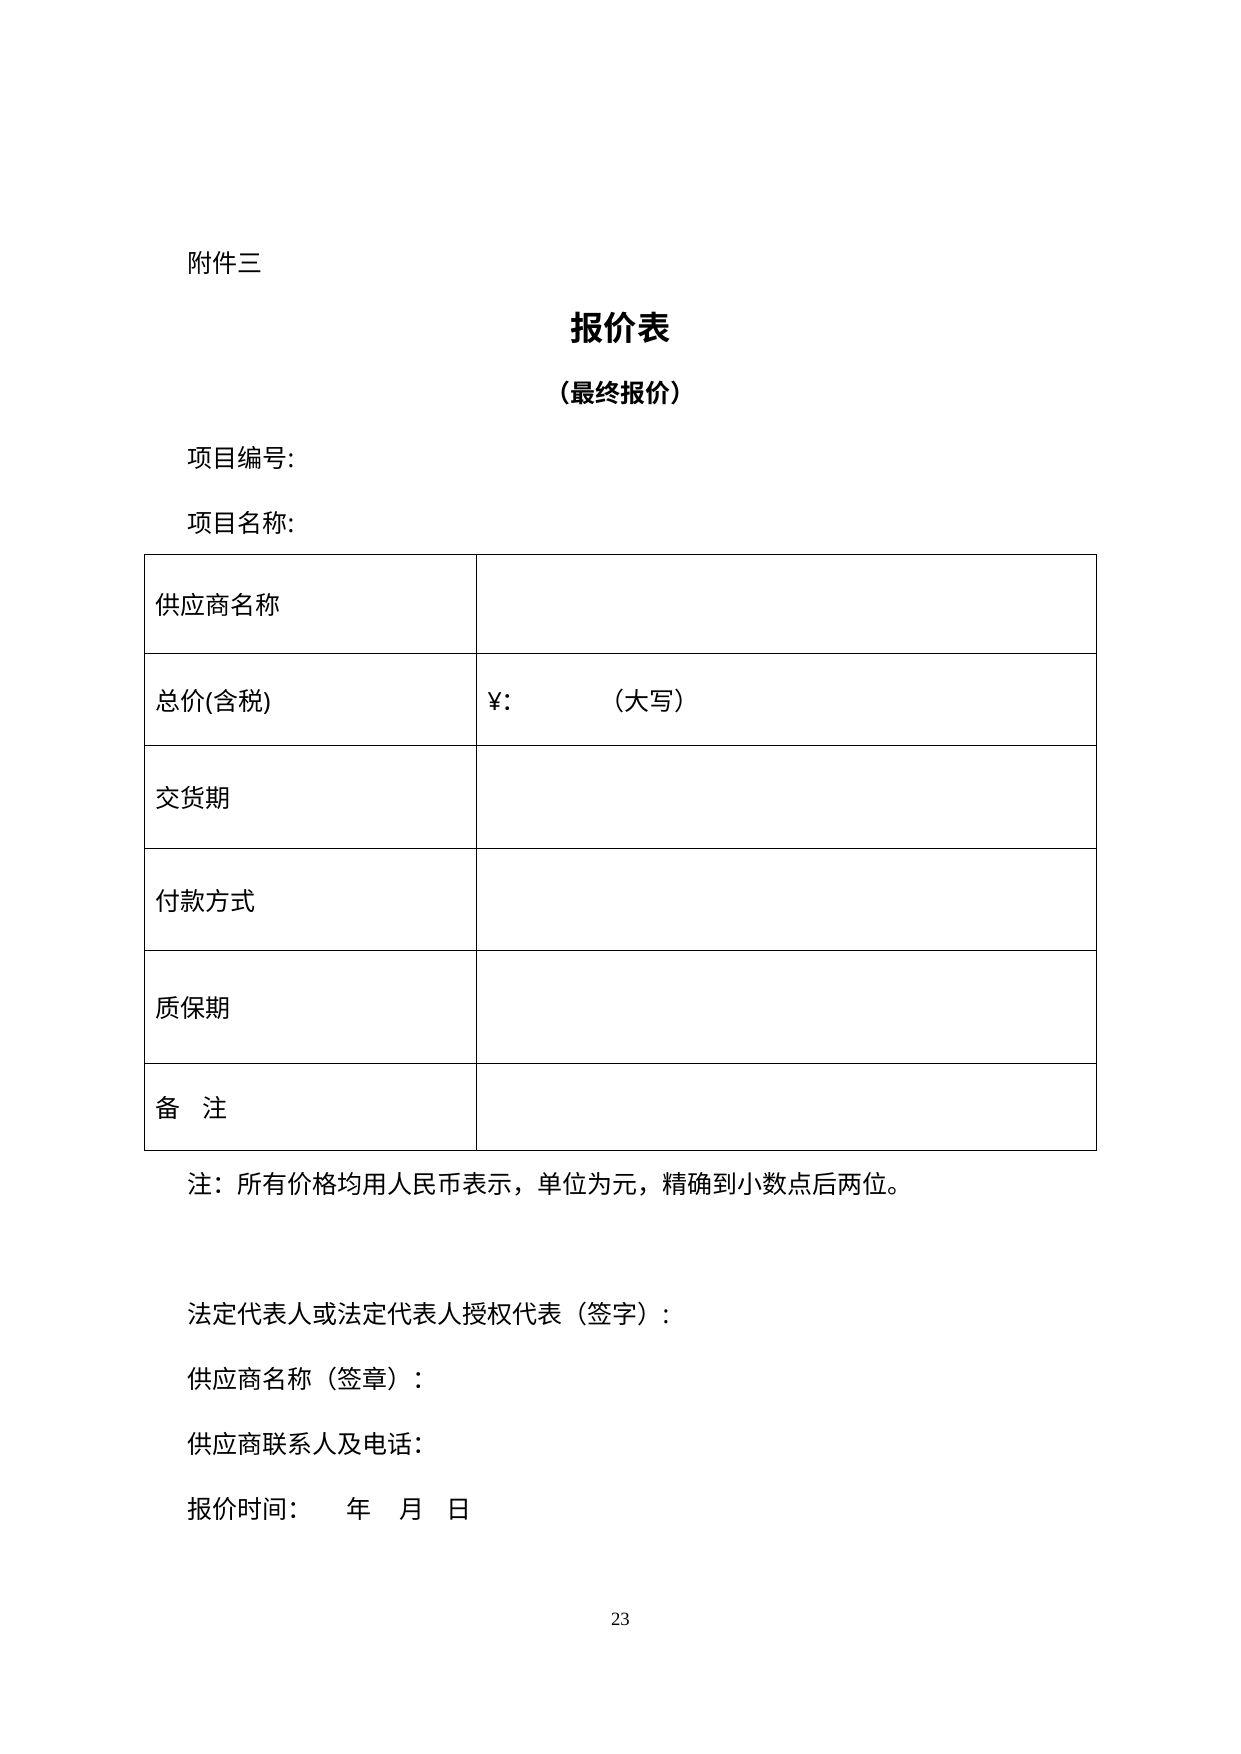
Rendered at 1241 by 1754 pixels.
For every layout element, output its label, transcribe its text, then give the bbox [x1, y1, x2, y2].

table_cell [477, 951, 1096, 1062]
table_cell ¥： （大写） [477, 654, 1096, 745]
text 报价时间： 年 月 日 [187, 1476, 1053, 1541]
table_cell 交货期 [145, 746, 476, 848]
table_cell [477, 849, 1096, 950]
text 法定代表人或法定代表人授权代表（签字）: [187, 1281, 1053, 1346]
text 供应商联系人及电话： [187, 1411, 1053, 1476]
text 附件三 [187, 229, 1053, 294]
text 项目编号: [187, 424, 1053, 489]
table_cell 质保期 [145, 951, 476, 1062]
table_cell 总价(含税) [145, 654, 476, 745]
text （最终报价） [187, 359, 1053, 424]
table_cell 付款方式 [145, 849, 476, 950]
table_cell [477, 746, 1096, 848]
table_header [477, 555, 1096, 653]
table_cell [477, 1064, 1096, 1150]
text 项目名称: [187, 489, 1053, 554]
text 注：所有价格均用人民币表示，单位为元，精确到小数点后两位。 [187, 1151, 1053, 1216]
table_cell 备 注 [145, 1064, 476, 1150]
text 供应商名称（签章）： [187, 1346, 1053, 1411]
text 报价表 [187, 294, 1053, 359]
table_header 供应商名称 [145, 555, 476, 653]
